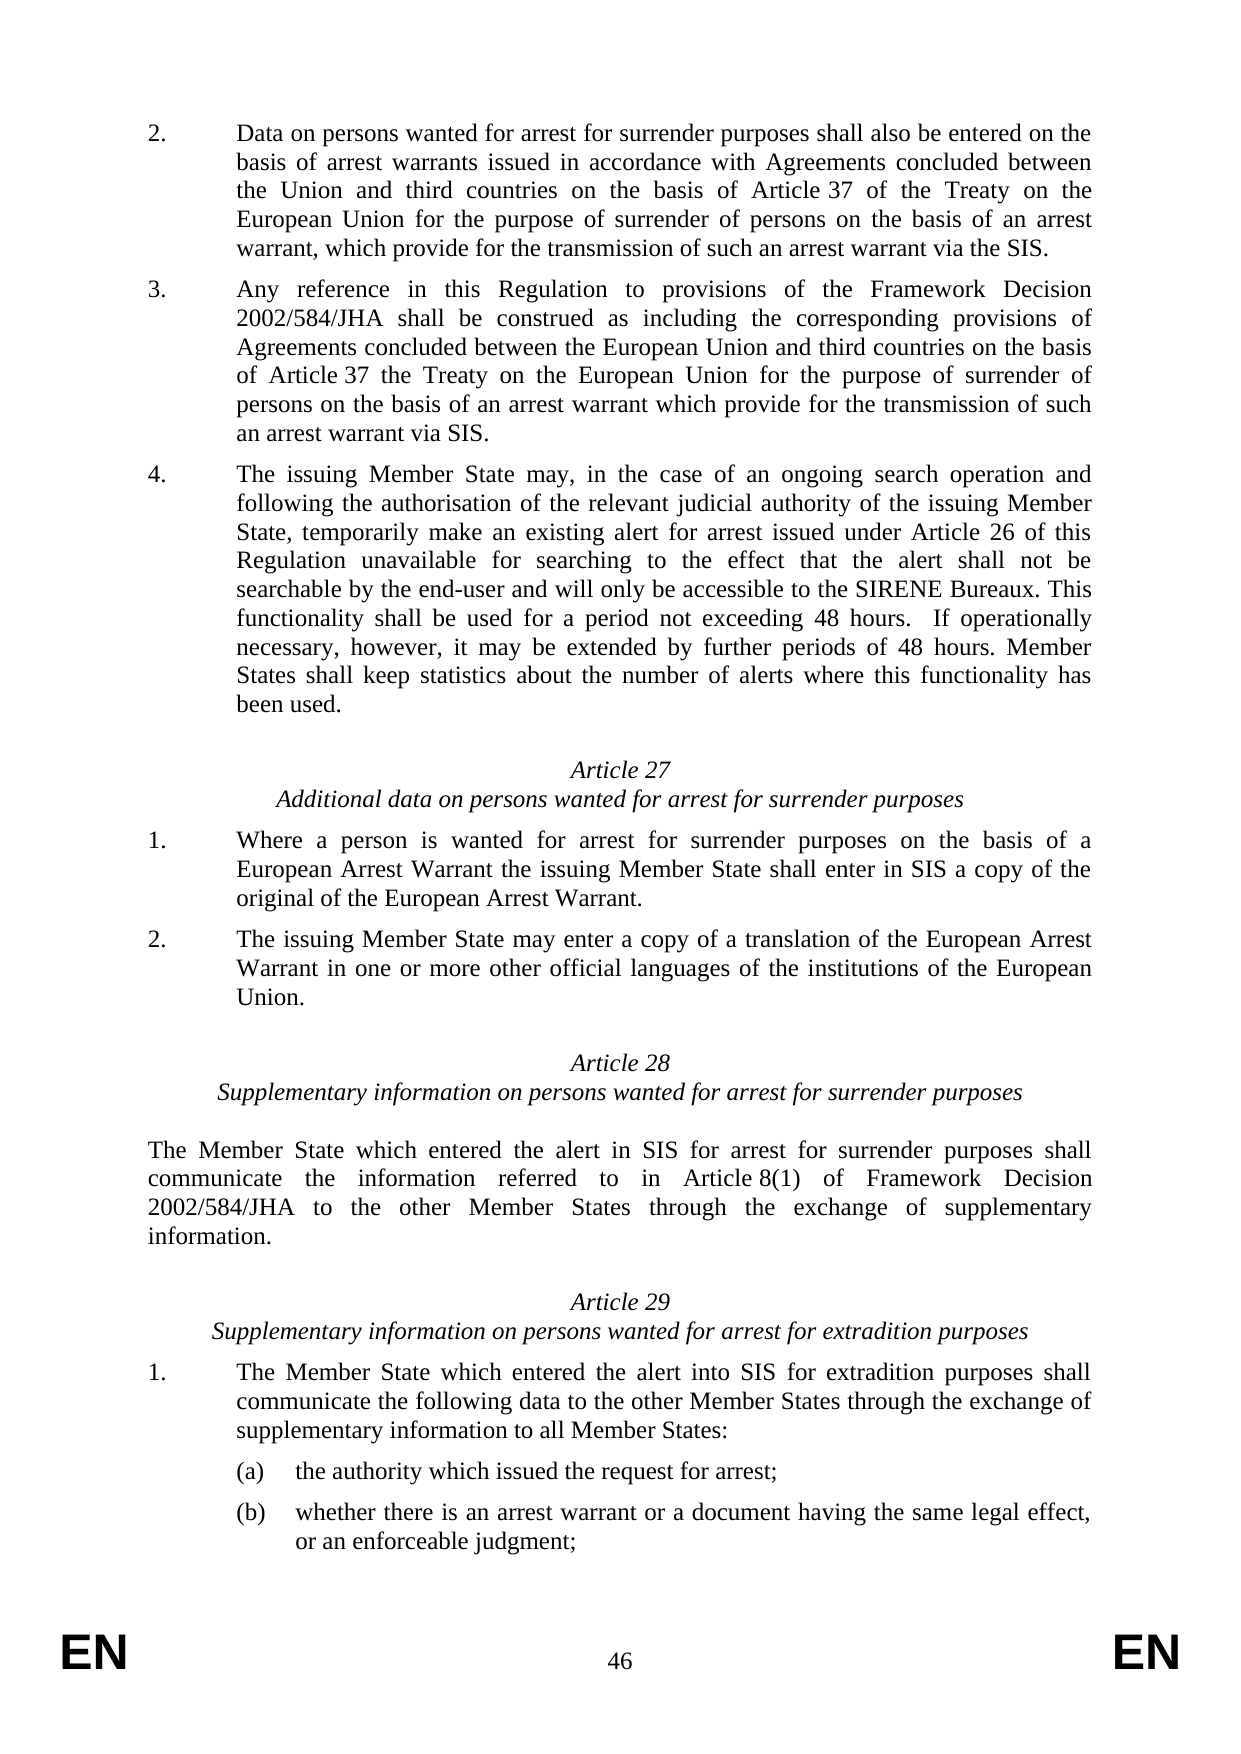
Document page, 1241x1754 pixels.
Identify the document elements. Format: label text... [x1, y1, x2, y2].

text whether there is an arrest warrant or a document having the same legal effect, or an enforceable judgment; [236, 1497, 1093, 1555]
text Article 29 Supplementary information on persons wanted for arrest for extradition purposes [148, 1287, 1093, 1345]
text The Member State which entered the alert in SIS for arrest for surrender purposes shall communicate the information referred to in Article 8(1) of Framework Decision 2002/584/JHA to the other Member States through the exchange of supplementary information. [148, 1135, 1093, 1250]
text the authority which issued the request for arrest; [236, 1456, 1093, 1485]
text 1. The Member State which entered the alert into SIS for extradition purposes shall communicate the following data to the other Member States through the exchange of supplementary information to all Member States: [148, 1357, 1093, 1443]
text 2. Data on persons wanted for arrest for surrender purposes shall also be entered on the basis of arrest warrants issued in accordance with Agreements concluded between the Union and third countries on the basis of Article 37 of the Treaty on the European Union for the purpose of surrender of persons on the basis of an arrest warrant, which provide for the transmission of such an arrest warrant via the SIS. [148, 118, 1093, 262]
text Article 28 Supplementary information on persons wanted for arrest for surrender purposes [148, 1048, 1093, 1106]
text 3. Any reference in this Regulation to provisions of the Framework Decision 2002/584/JHA shall be construed as including the corresponding provisions of Agreements concluded between the European Union and third countries on the basis of Article 37 the Treaty on the European Union for the purpose of surrender of persons on the basis of an arrest warrant which provide for the transmission of such an arrest warrant via SIS. [148, 274, 1093, 447]
text Article 27 Additional data on persons wanted for arrest for surrender purposes [148, 756, 1093, 813]
text 2. The issuing Member State may enter a copy of a translation of the European Arrest Warrant in one or more other official languages of the institutions of the European Union. [148, 924, 1093, 1011]
text 1. Where a person is wanted for arrest for surrender purposes on the basis of a European Arrest Warrant the issuing Member State shall enter in SIS a copy of the original of the European Arrest Warrant. [148, 826, 1093, 912]
text 4. The issuing Member State may, in the case of an ongoing search operation and following the authorisation of the relevant judicial authority of the issuing Member State, temporarily make an existing alert for arrest issued under Article 26 of this Regulation unavailable for searching to the effect that the alert shall not be searchable by the end-user and will only be accessible to the SIRENE Bureaux. This functionality shall be used for a period not exceeding 48 hours. If operationally necessary, however, it may be extended by further periods of 48 hours. Member States shall keep statistics about the number of alerts where this functionality has been used. [148, 459, 1093, 718]
